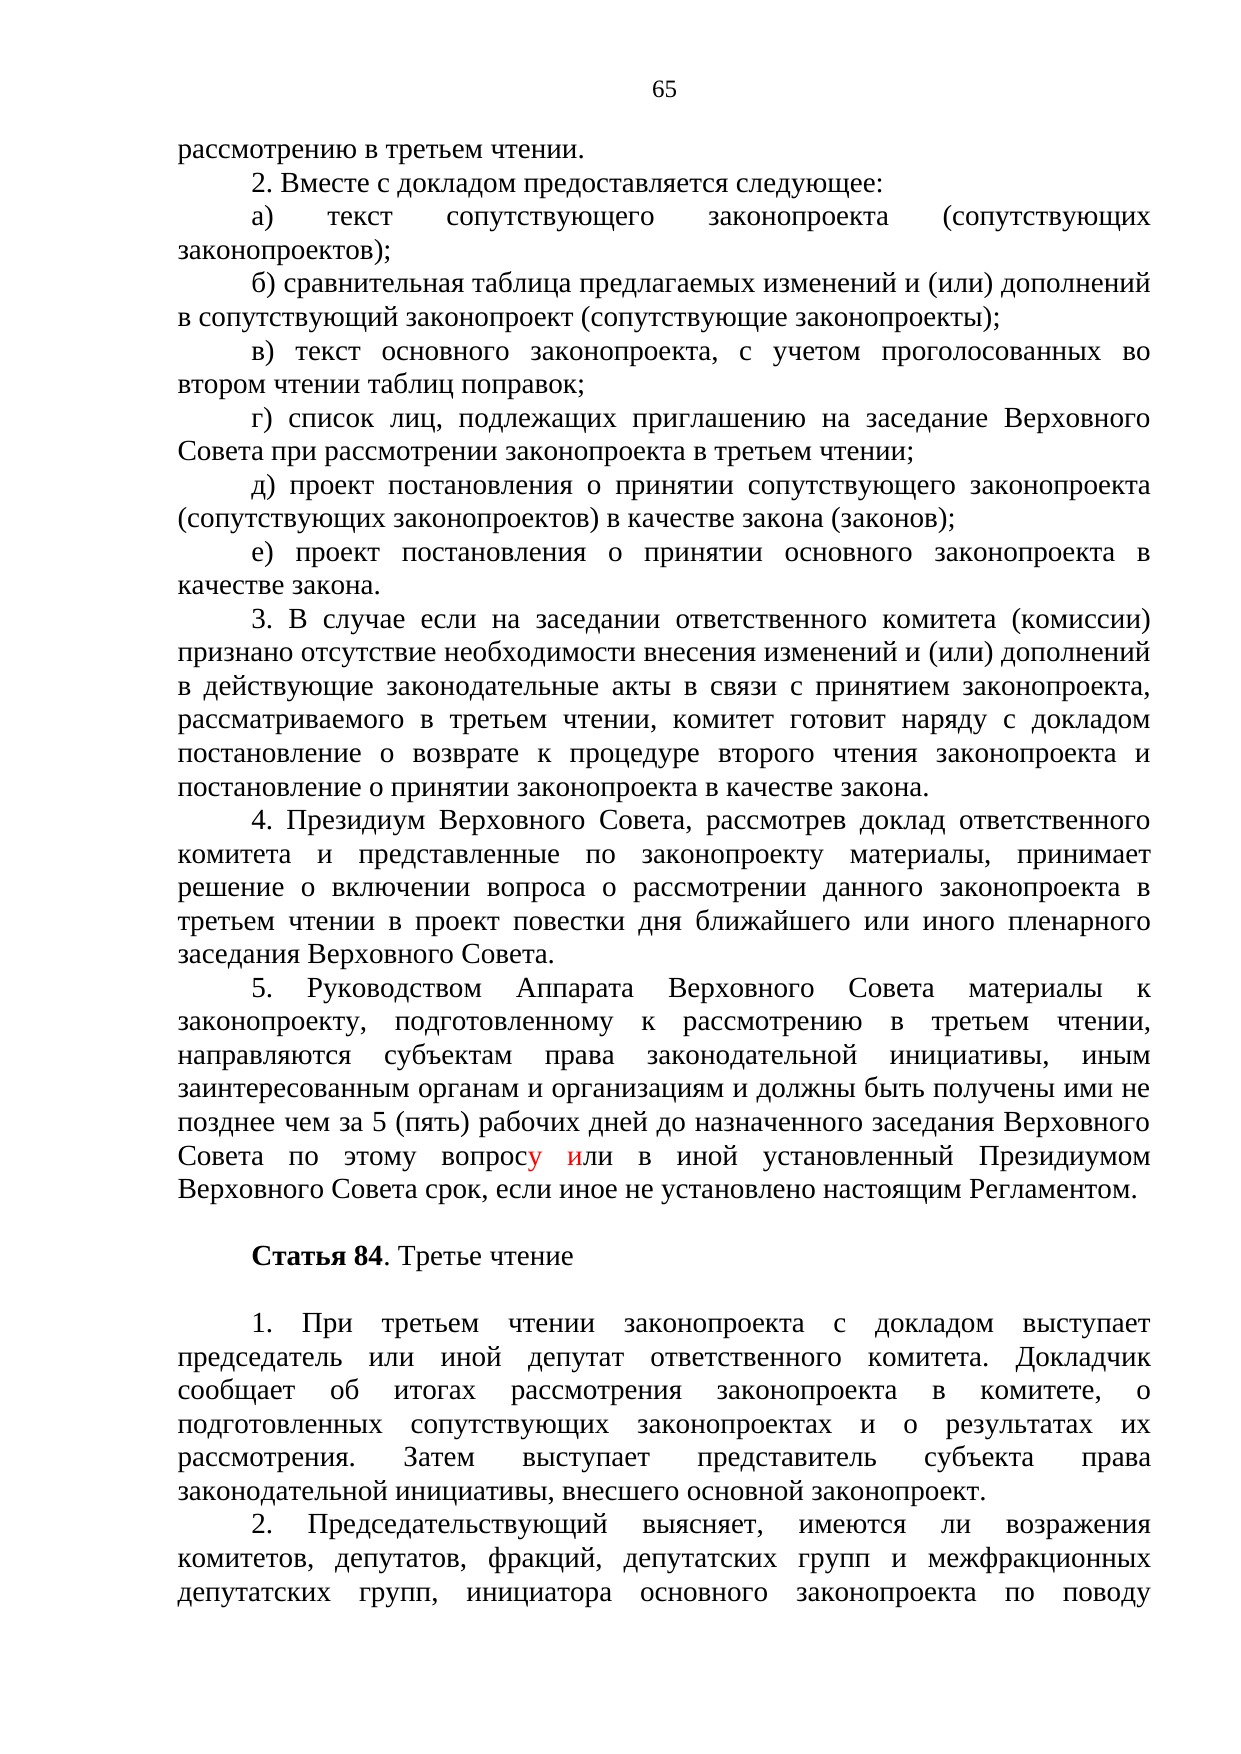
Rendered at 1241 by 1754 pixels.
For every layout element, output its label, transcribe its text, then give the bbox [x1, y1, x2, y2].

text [177, 1507, 1152, 1607]
text а) текст сопутствующего законопроекта (сопутствующих законопроектов); [177, 198, 1152, 266]
text д) проект постановления о принятии сопутствующего законопроекта (сопутствующих законопроектов) в качестве закона (законов); [177, 467, 1152, 534]
text Статья 84. Третье чтение [177, 1238, 1152, 1272]
text 4. Президиум Верховного Совета, рассмотрев доклад ответственного комитета и представленные по законопроекту материалы, принимает решение о включении вопроса о рассмотрении данного законопроекта в третьем чтении в проект повестки дня ближайшего или иного пленарного заседания Верховного Совета. [177, 802, 1152, 970]
text в) текст основного законопроекта, с учетом проголосованных во втором чтении таблиц поправок; [177, 333, 1152, 400]
text б) сравнительная таблица предлагаемых изменений и (или) дополнений в сопутствующий законопроект (сопутствующие законопроекты); [177, 266, 1152, 333]
text г) список лиц, подлежащих приглашению на заседание Верховного Совета при рассмотрении законопроекта в третьем чтении; [177, 400, 1152, 467]
text 5. Руководством Аппарата Верховного Совета материалы к законопроекту, подготовленному к рассмотрению в третьем чтении, направляются субъектам права законодательной инициативы, иным заинтересованным органам и организациям и должны быть получены ими не позднее чем за 5 (пять) рабочих дней до назначенного заседания Верховного Совета по этому вопросу или в иной установленный Президиумом Верховного Совета срок, если иное не установлено настоящим Регламентом. [177, 970, 1152, 1205]
text е) проект постановления о принятии основного законопроекта в качестве закона. [177, 534, 1152, 601]
text 2. Вместе с докладом предоставляется следующее: [177, 165, 1152, 198]
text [177, 131, 1152, 165]
text 3. В случае если на заседании ответственного комитета (комиссии) признано отсутствие необходимости внесения изменений и (или) дополнений в действующие законодательные акты в связи с принятием законопроекта, рассматриваемого в третьем чтении, комитет готовит наряду с докладом постановление о возврате к процедуре второго чтения законопроекта и постановление о принятии законопроекта в качестве закона. [177, 601, 1152, 802]
text 1. При третьем чтении законопроекта с докладом выступает председатель или иной депутат ответственного комитета. Докладчик сообщает об итогах рассмотрения законопроекта в комитете, о подготовленных сопутствующих законопроектах и о результатах их рассмотрения. Затем выступает представитель субъекта права законодательной инициативы, внесшего основной законопроект. [177, 1305, 1152, 1507]
